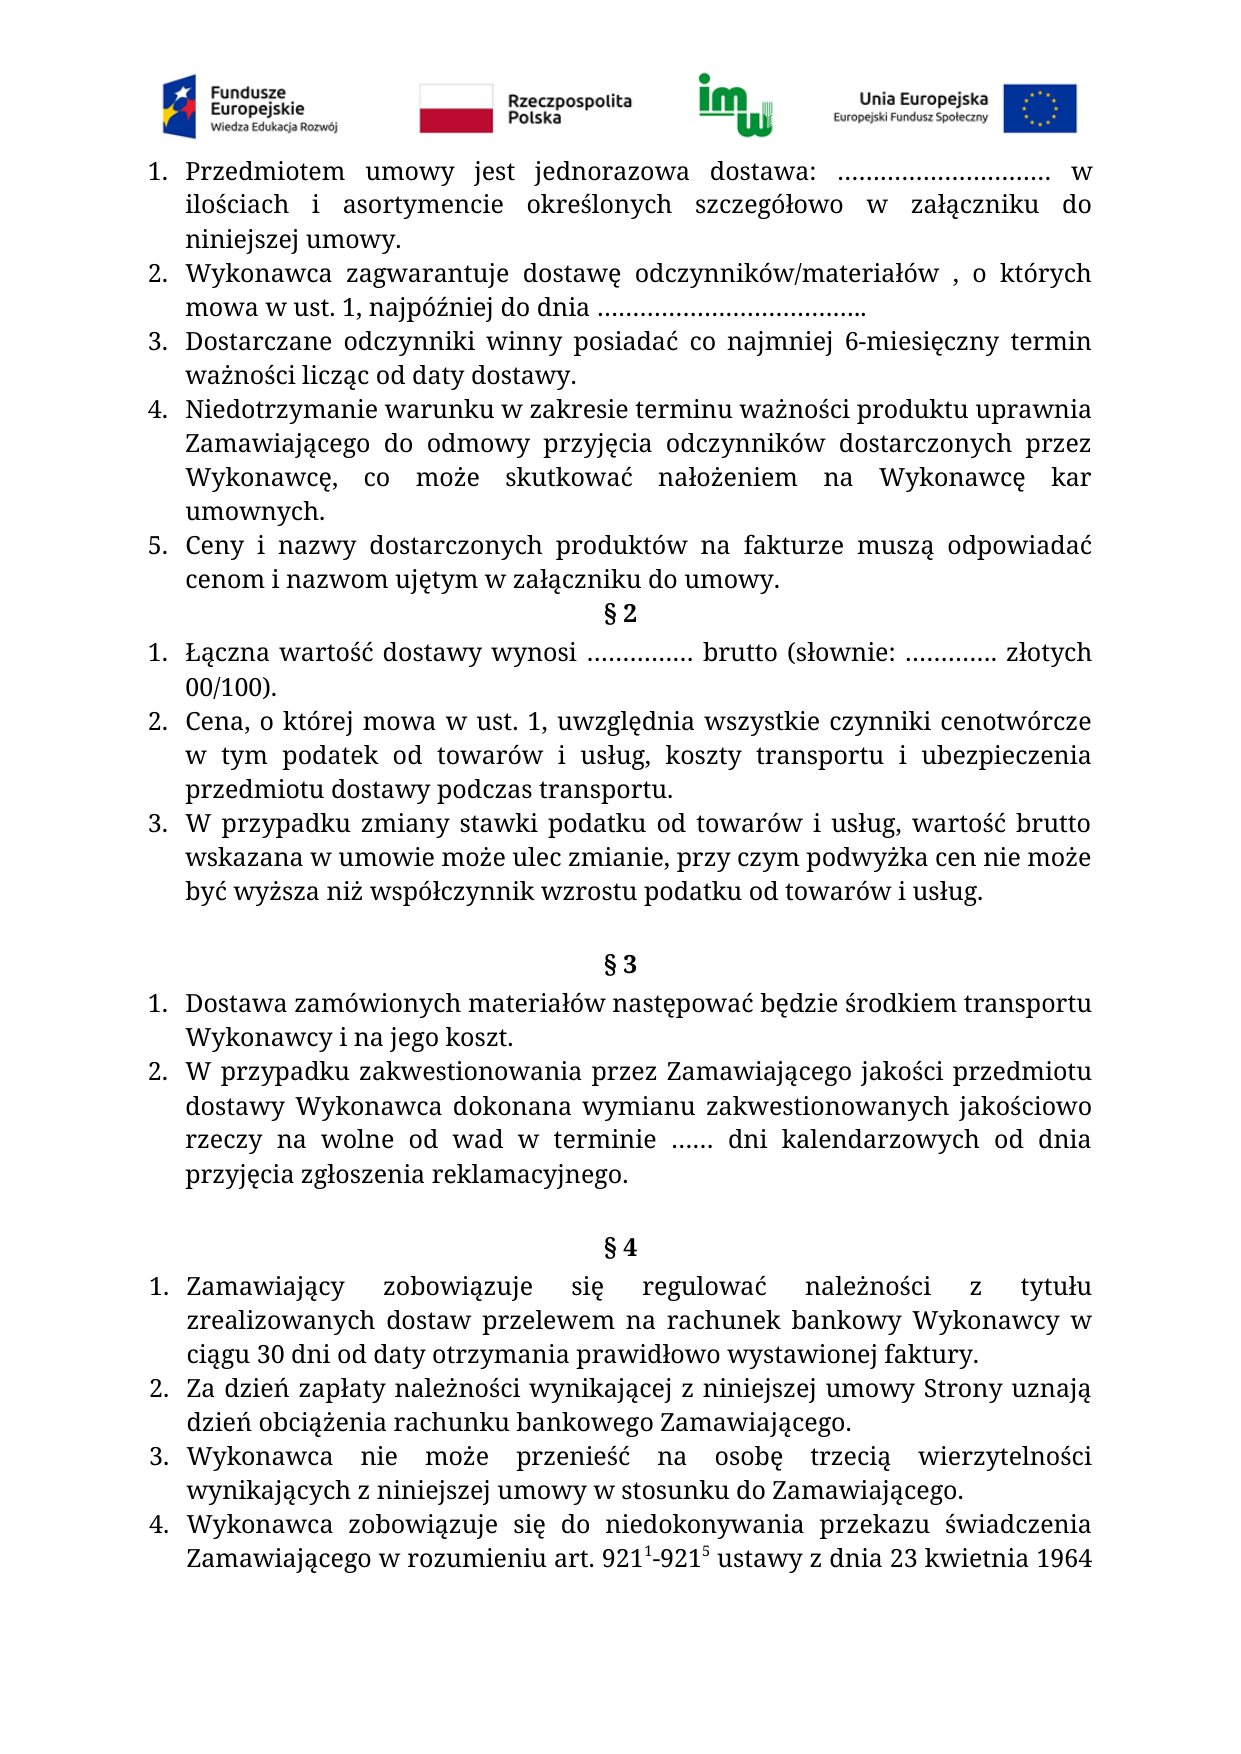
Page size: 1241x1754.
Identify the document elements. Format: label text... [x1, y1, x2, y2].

list Łączna wartość dostawy wynosi …………… brutto (słownie: …………. złotych 00/100). [148, 635, 1093, 703]
picture [147, 57, 1093, 154]
list Dostarczane odczynniki winny posiadać co najmniej 6-miesięczny termin ważności licząc od daty dostawy. [148, 323, 1093, 392]
text § 4 [148, 1229, 1093, 1263]
text § 3 [148, 947, 1093, 981]
list Cena, o której mowa w ust. 1, uwzględnia wszystkie czynniki cenotwórcze w tym podatek od towarów i usług, koszty transportu i ubezpieczenia przedmiotu dostawy podczas transportu. [148, 703, 1093, 805]
list Przedmiotem umowy jest jednorazowa dostawa: ………………………… w ilościach i asortymencie określonych szczegółowo w załączniku do niniejszej umowy. [148, 154, 1093, 255]
list Dostawa zamówionych materiałów następować będzie środkiem transportu Wykonawcy i na jego koszt. [148, 986, 1093, 1054]
list Ceny i nazwy dostarczonych produktów na fakturze muszą odpowiadać cenom i nazwom ujętym w załączniku do umowy. [148, 528, 1093, 596]
list W przypadku zmiany stawki podatku od towarów i usług, wartość brutto wskazana w umowie może ulec zmianie, przy czym podwyżka cen nie może być wyższa niż współczynnik wzrostu podatku od towarów i usług. [148, 805, 1093, 908]
list Zamawiający zobowiązuje się regulować należności z tytułu zrealizowanych dostaw przelewem na rachunek bankowy Wykonawcy w ciągu 30 dni od daty otrzymania prawidłowo wystawionej faktury. [149, 1269, 1093, 1371]
list Niedotrzymanie warunku w zakresie terminu ważności produktu uprawnia Zamawiającego do odmowy przyjęcia odczynników dostarczonych przez Wykonawcę, co może skutkować nałożeniem na Wykonawcę kar umownych. [148, 392, 1093, 528]
list Za dzień zapłaty należności wynikającej z niniejszej umowy Strony uznają dzień obciążenia rachunku bankowego Zamawiającego. [149, 1371, 1093, 1439]
list Wykonawca zagwarantuje dostawę odczynników/materiałów , o których mowa w ust. 1, najpóźniej do dnia ……………………………….. [148, 255, 1093, 323]
list W przypadku zakwestionowania przez Zamawiającego jakości przedmiotu dostawy Wykonawca dokonana wymianu zakwestionowanych jakościowo rzeczy na wolne od wad w terminie …… dni kalendarzowych od dnia przyjęcia zgłoszenia reklamacyjnego. [148, 1054, 1093, 1190]
text § 2 [148, 596, 1093, 630]
list Wykonawca nie może przenieść na osobę trzecią wierzytelności wynikających z niniejszej umowy w stosunku do Zamawiającego. [149, 1439, 1093, 1507]
